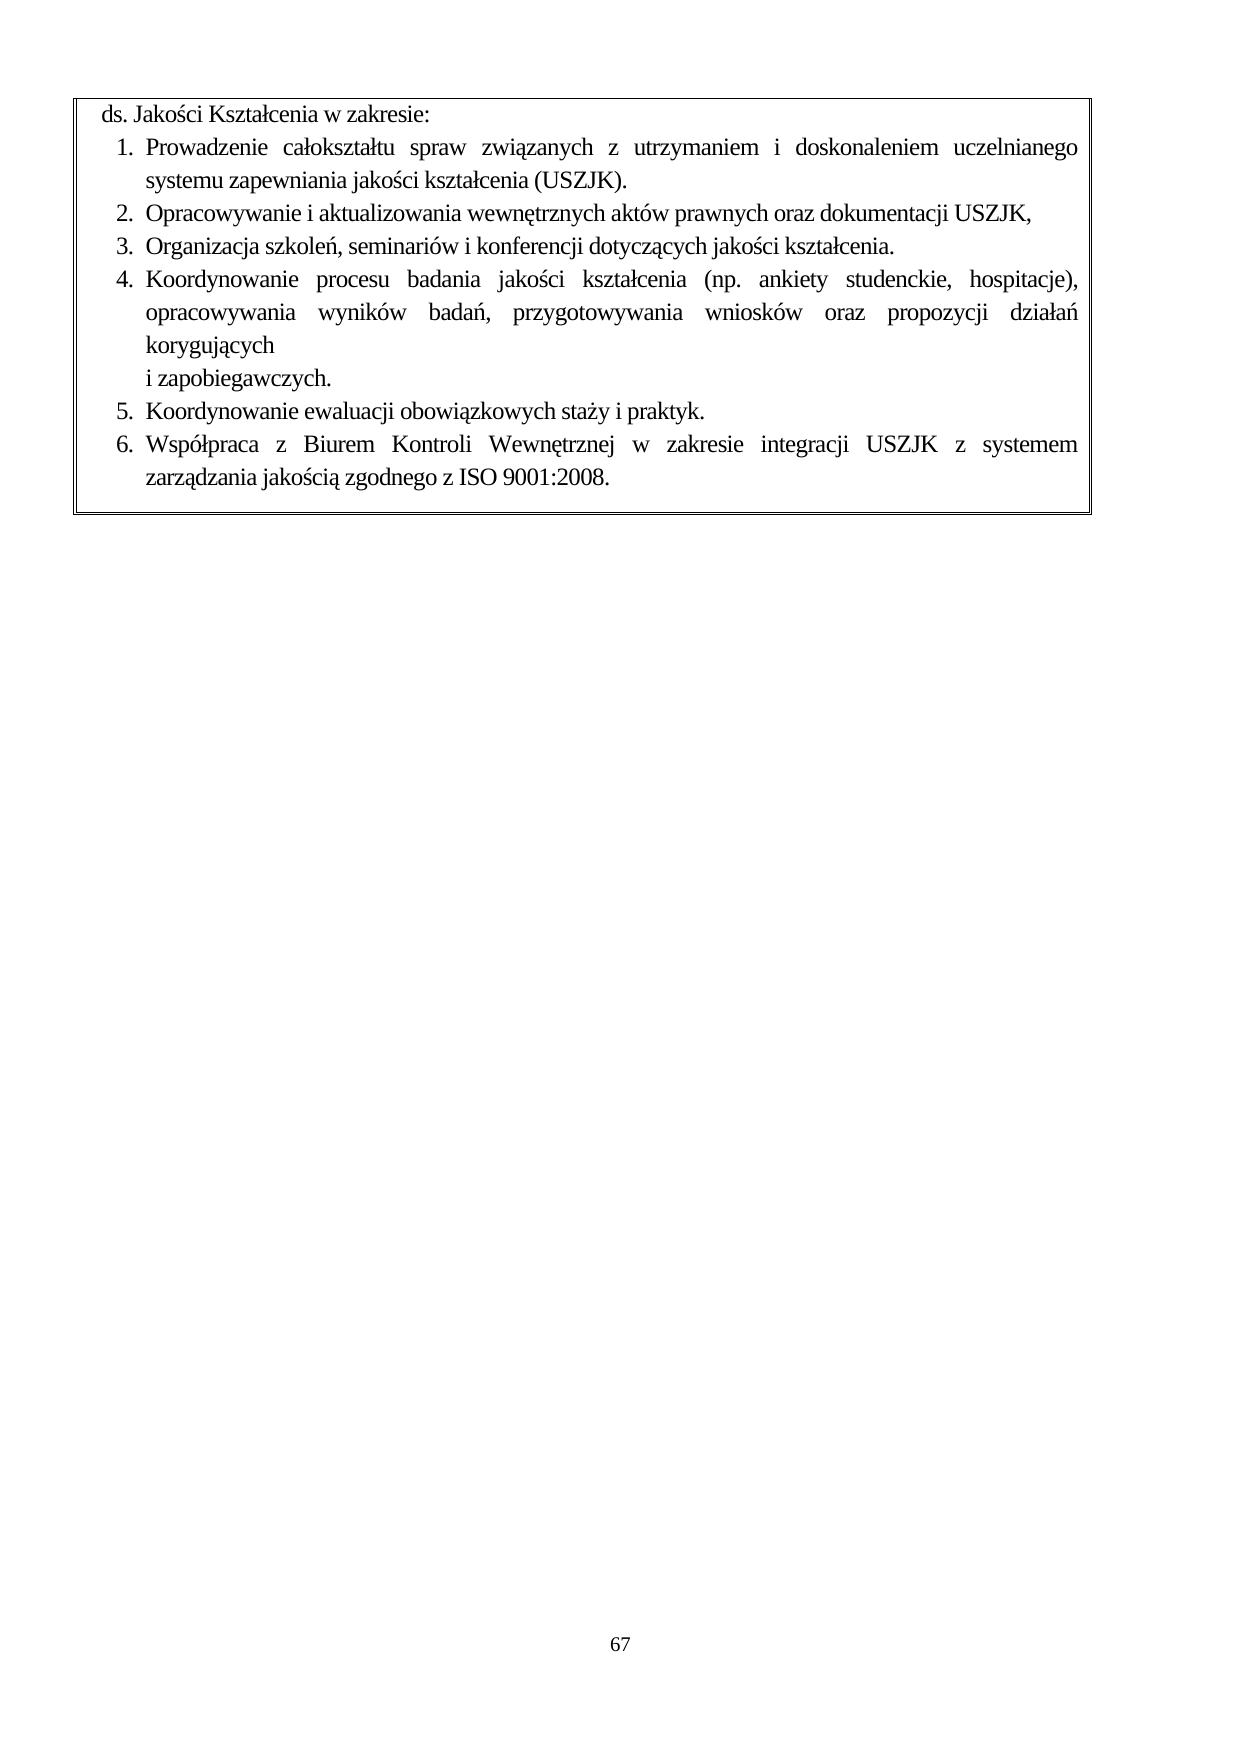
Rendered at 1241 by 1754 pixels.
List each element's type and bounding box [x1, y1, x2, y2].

table_cell [77, 99, 1089, 512]
